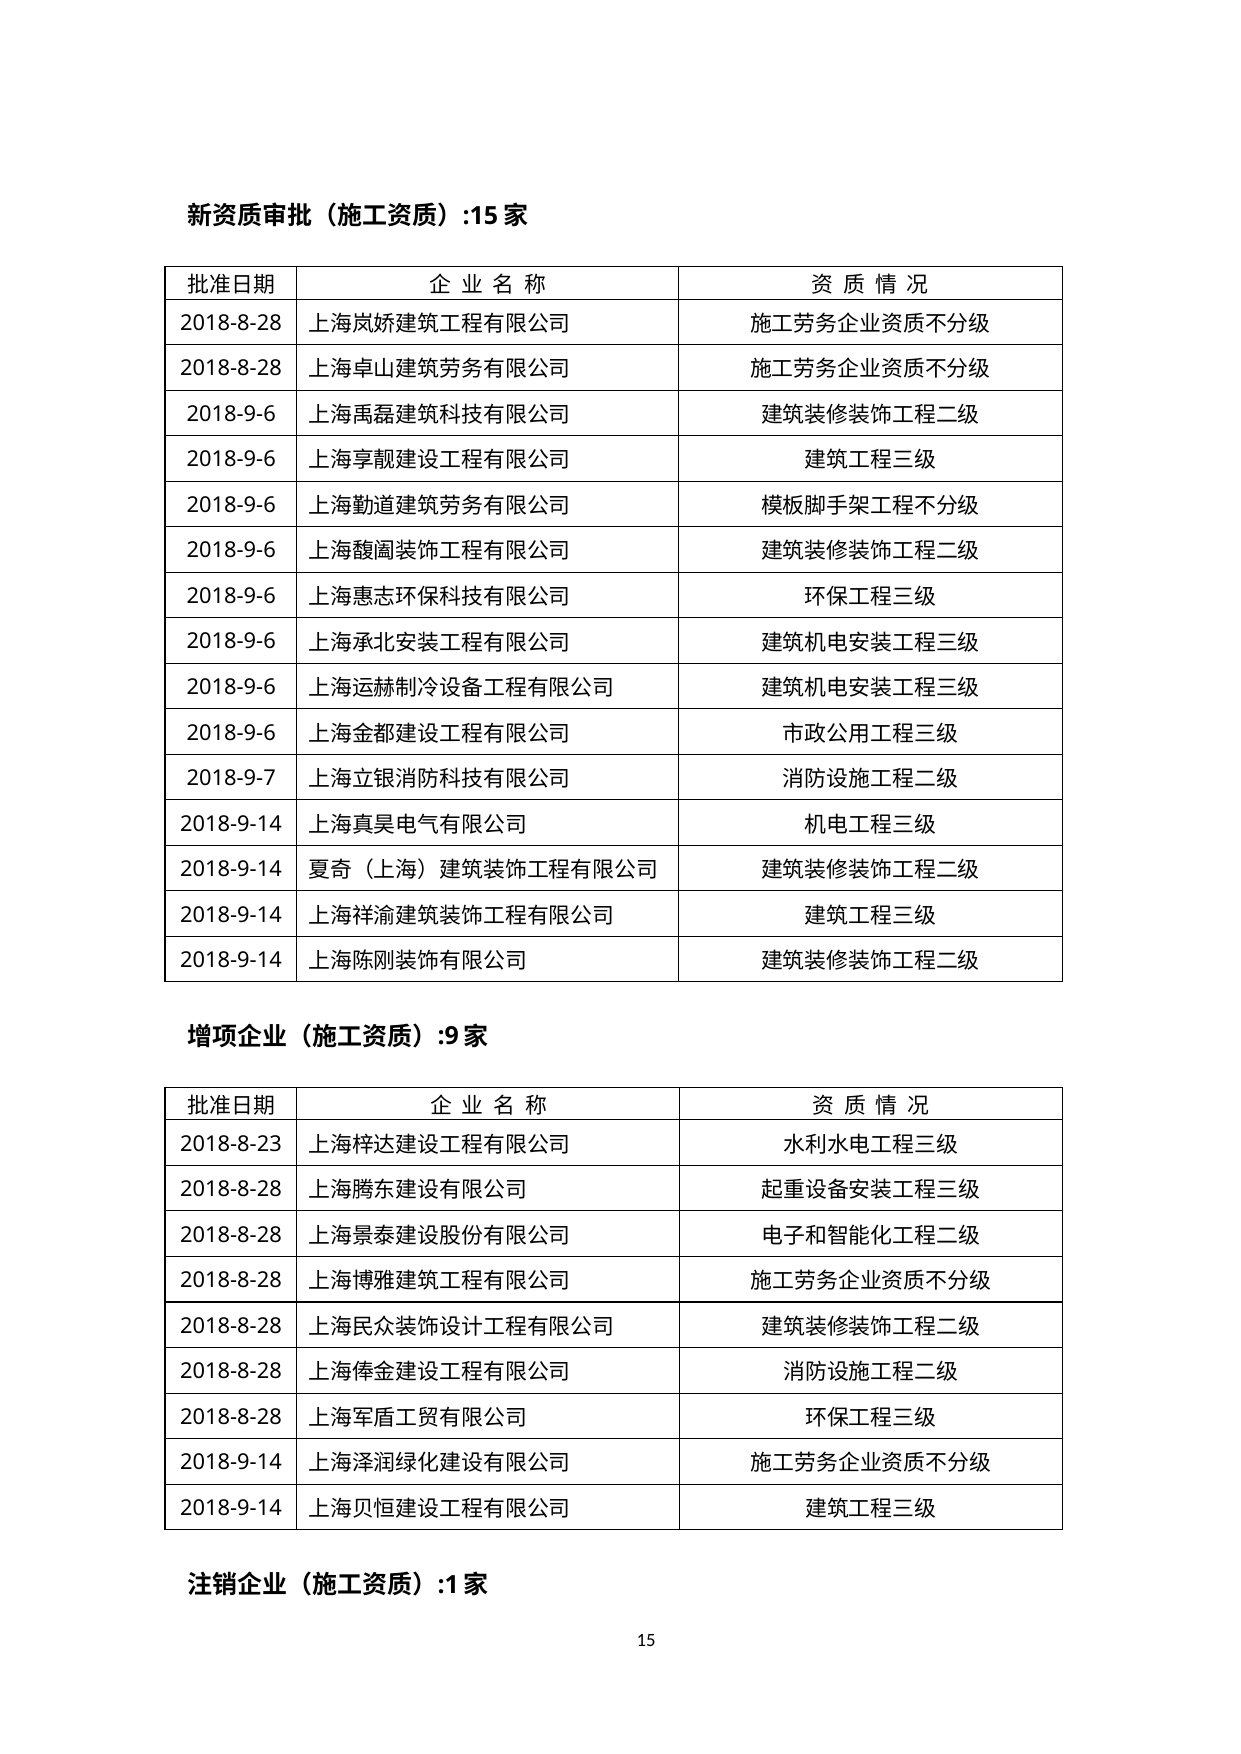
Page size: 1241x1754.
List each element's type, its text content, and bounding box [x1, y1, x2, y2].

table_cell 2018-8-28 [166, 1211, 296, 1256]
table_cell 2018-9-14 [166, 846, 296, 890]
table_cell 2018-9-6 [166, 527, 296, 572]
table_cell 施工劳务企业资质不分级 [679, 300, 1062, 344]
table_cell 2018-8-28 [166, 1257, 296, 1301]
table_cell 上海梓达建设工程有限公司 [297, 1120, 679, 1165]
table_cell 机电工程三级 [679, 800, 1062, 845]
table_cell 2018-8-28 [166, 1303, 296, 1347]
table_cell 模板脚手架工程不分级 [679, 482, 1062, 526]
table_cell 上海运赫制冷设备工程有限公司 [297, 664, 678, 708]
table_cell 上海勤道建筑劳务有限公司 [297, 482, 678, 526]
table_cell 2018-9-14 [166, 937, 296, 981]
table_cell 建筑机电安装工程三级 [679, 618, 1062, 663]
table_cell 2018-9-14 [166, 1439, 296, 1483]
table_cell 上海享靓建设工程有限公司 [297, 436, 678, 481]
table_header 批准日期 [166, 267, 296, 298]
table_cell 建筑装修装饰工程二级 [679, 391, 1062, 435]
table_cell 施工劳务企业资质不分级 [680, 1439, 1062, 1483]
table_cell 上海泽润绿化建设有限公司 [297, 1439, 679, 1483]
table_cell 上海馥阖装饰工程有限公司 [297, 527, 678, 572]
table_cell 2018-9-14 [166, 800, 296, 845]
table_cell 2018-9-7 [166, 755, 296, 799]
table_cell 上海真昊电气有限公司 [297, 800, 678, 845]
table_cell 2018-9-6 [166, 482, 296, 526]
table_cell 上海岚娇建筑工程有限公司 [297, 300, 678, 344]
table_cell 2018-9-14 [166, 891, 296, 936]
table_cell 市政公用工程三级 [679, 709, 1062, 754]
table_cell 上海立银消防科技有限公司 [297, 755, 678, 799]
table_cell 上海陈刚装饰有限公司 [297, 937, 678, 981]
table_cell 上海军盾工贸有限公司 [297, 1394, 679, 1438]
table_cell 起重设备安装工程三级 [680, 1166, 1062, 1210]
text 增项企业（施工资质）:9家 [187, 1016, 1104, 1053]
table_cell 2018-8-28 [166, 1166, 296, 1210]
table_cell 2018-9-6 [166, 436, 296, 481]
table_cell 2018-9-6 [166, 664, 296, 708]
table_header 企 业 名 称 [297, 1088, 679, 1119]
text 新资质审批（施工资质）:15家 [187, 195, 1104, 232]
table_cell 上海承北安装工程有限公司 [297, 618, 678, 663]
table_cell 建筑工程三级 [679, 436, 1062, 481]
table_cell 2018-8-23 [166, 1120, 296, 1165]
table_cell 建筑工程三级 [680, 1485, 1062, 1529]
table_cell 2018-9-14 [166, 1485, 296, 1529]
table_cell 建筑装修装饰工程二级 [680, 1303, 1062, 1347]
table_cell 夏奇（上海）建筑装饰工程有限公司 [297, 846, 678, 890]
table_cell 上海金都建设工程有限公司 [297, 709, 678, 754]
table_cell 上海惠志环保科技有限公司 [297, 573, 678, 617]
table_cell 环保工程三级 [679, 573, 1062, 617]
table_cell 2018-8-28 [166, 1348, 296, 1392]
table_cell 2018-8-28 [166, 345, 296, 389]
table_cell 2018-8-28 [166, 300, 296, 344]
table_cell 施工劳务企业资质不分级 [680, 1257, 1062, 1301]
table_cell 施工劳务企业资质不分级 [679, 345, 1062, 389]
text 注销企业（施工资质）:1家 [187, 1564, 1104, 1600]
table_cell 上海博雅建筑工程有限公司 [297, 1257, 679, 1301]
table_cell 2018-9-6 [166, 709, 296, 754]
table_cell 上海民众装饰设计工程有限公司 [297, 1303, 679, 1347]
table_cell 2018-8-28 [166, 1394, 296, 1438]
table_cell 建筑机电安装工程三级 [679, 664, 1062, 708]
table_cell 2018-9-6 [166, 618, 296, 663]
table_cell 上海景泰建设股份有限公司 [297, 1211, 679, 1256]
table_cell 上海俸金建设工程有限公司 [297, 1348, 679, 1392]
table_cell 上海贝恒建设工程有限公司 [297, 1485, 679, 1529]
table_cell 建筑装修装饰工程二级 [679, 527, 1062, 572]
table_cell 2018-9-6 [166, 391, 296, 435]
table_cell 上海禹磊建筑科技有限公司 [297, 391, 678, 435]
table_cell 环保工程三级 [680, 1394, 1062, 1438]
table_header 资 质 情 况 [679, 267, 1062, 298]
table_cell 上海祥渝建筑装饰工程有限公司 [297, 891, 678, 936]
table_cell 上海卓山建筑劳务有限公司 [297, 345, 678, 389]
table_header 批准日期 [166, 1088, 296, 1119]
table_header 企 业 名 称 [297, 267, 678, 298]
table_cell 消防设施工程二级 [679, 755, 1062, 799]
table_cell 2018-9-6 [166, 573, 296, 617]
table_cell 水利水电工程三级 [680, 1120, 1062, 1165]
table_cell 建筑工程三级 [679, 891, 1062, 936]
table_cell 建筑装修装饰工程二级 [679, 846, 1062, 890]
table_cell 电子和智能化工程二级 [680, 1211, 1062, 1256]
table_cell 建筑装修装饰工程二级 [679, 937, 1062, 981]
table_header 资 质 情 况 [680, 1088, 1062, 1119]
table_cell 上海腾东建设有限公司 [297, 1166, 679, 1210]
table_cell 消防设施工程二级 [680, 1348, 1062, 1392]
